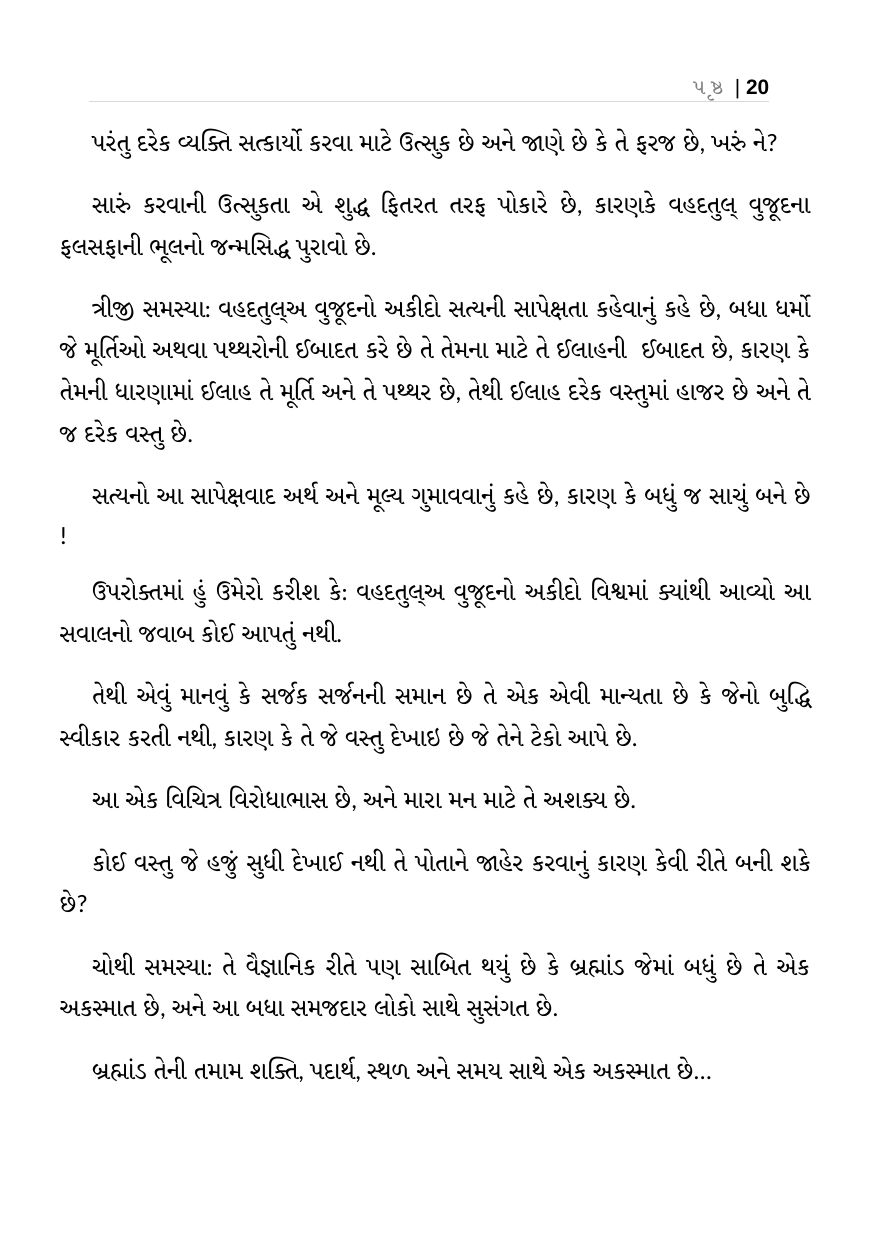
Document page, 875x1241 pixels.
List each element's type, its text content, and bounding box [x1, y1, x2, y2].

text ઉપરોક્તમાં હું ઉમેરો કરીશ કે: વહદતુલ્અ વુજૂદનો અકીદો વિશ્વમાં ક્યાંથી આવ્યો આ સવાલનો જવાબ કોઈ આપતું નથી. [59, 576, 810, 654]
text તેથી એવું માનવું કે સર્જક સર્જનની સમાન છે તે એક એવી માન્યતા છે કે જેનો બુદ્ધિ સ્વીકાર કરતી નથી, કારણ કે તે જે વસ્તુ દેખાઇ છે જે તેને ટેકો આપે છે. [59, 680, 810, 758]
text સત્યનો આ સાપેક્ષવાદ અર્થ અને મૂલ્ય ગુમાવવાનું કહે છે, કારણ કે બધું જ સાચું બને છે ! [59, 479, 810, 551]
text બ્રહ્માંડ તેની તમામ શક્તિ, પદાર્થ, સ્થળ અને સમય સાથે એક અકસ્માત છે... [59, 1054, 810, 1090]
text પરંતુ દરેક વ્યક્તિ સત્કાર્યો કરવા માટે ઉત્સુક છે અને જાણે છે કે તે ફરજ છે, ખરું ને? [59, 126, 810, 162]
text કોઈ વસ્તુ જે હજું સુધી દેખાઈ નથી તે પોતાને જાહેર કરવાનું કારણ કેવી રીતે બની શકે છે? [59, 846, 810, 924]
text આ એક વિચિત્ર વિરોધાભાસ છે, અને મારા મન માટે તે અશક્ય છે. [59, 784, 810, 820]
text ત્રીજી સમસ્યા: વહદતુલ્અ વુજૂદનો અકીદો સત્યની સાપેક્ષતા કહેવાનું કહે છે, બધા ધર્મો જે મૂર્તિઓ અથવા પથ્થરોની ઈબાદત કરે છે તે તેમના માટે તે ઈલાહની ઈબાદત છે, કારણ કે તેમની ધારણામાં ઈલાહ તે મૂર્તિ અને તે પથ્થર છે, તેથી ઈલાહ દરેક વસ્તુમાં હાજર છે અને તે જ દરેક વસ્તુ છે. [59, 292, 810, 453]
text ચોથી સમસ્યા: તે વૈજ્ઞાનિક રીતે પણ સાબિત થયું છે કે બ્રહ્માંડ જેમાં બધું છે તે એક અકસ્માત છે, અને આ બધા સમજદાર લોકો સાથે સુસંગત છે. [59, 950, 810, 1028]
text સારું કરવાની ઉત્સુકતા એ શુદ્ધ ફિતરત તરફ પોકારે છે, કારણકે વહદતુલ્ વુજૂદના ફલસફાની ભૂલનો જન્મસિદ્ધ પુરાવો છે. [59, 188, 810, 266]
